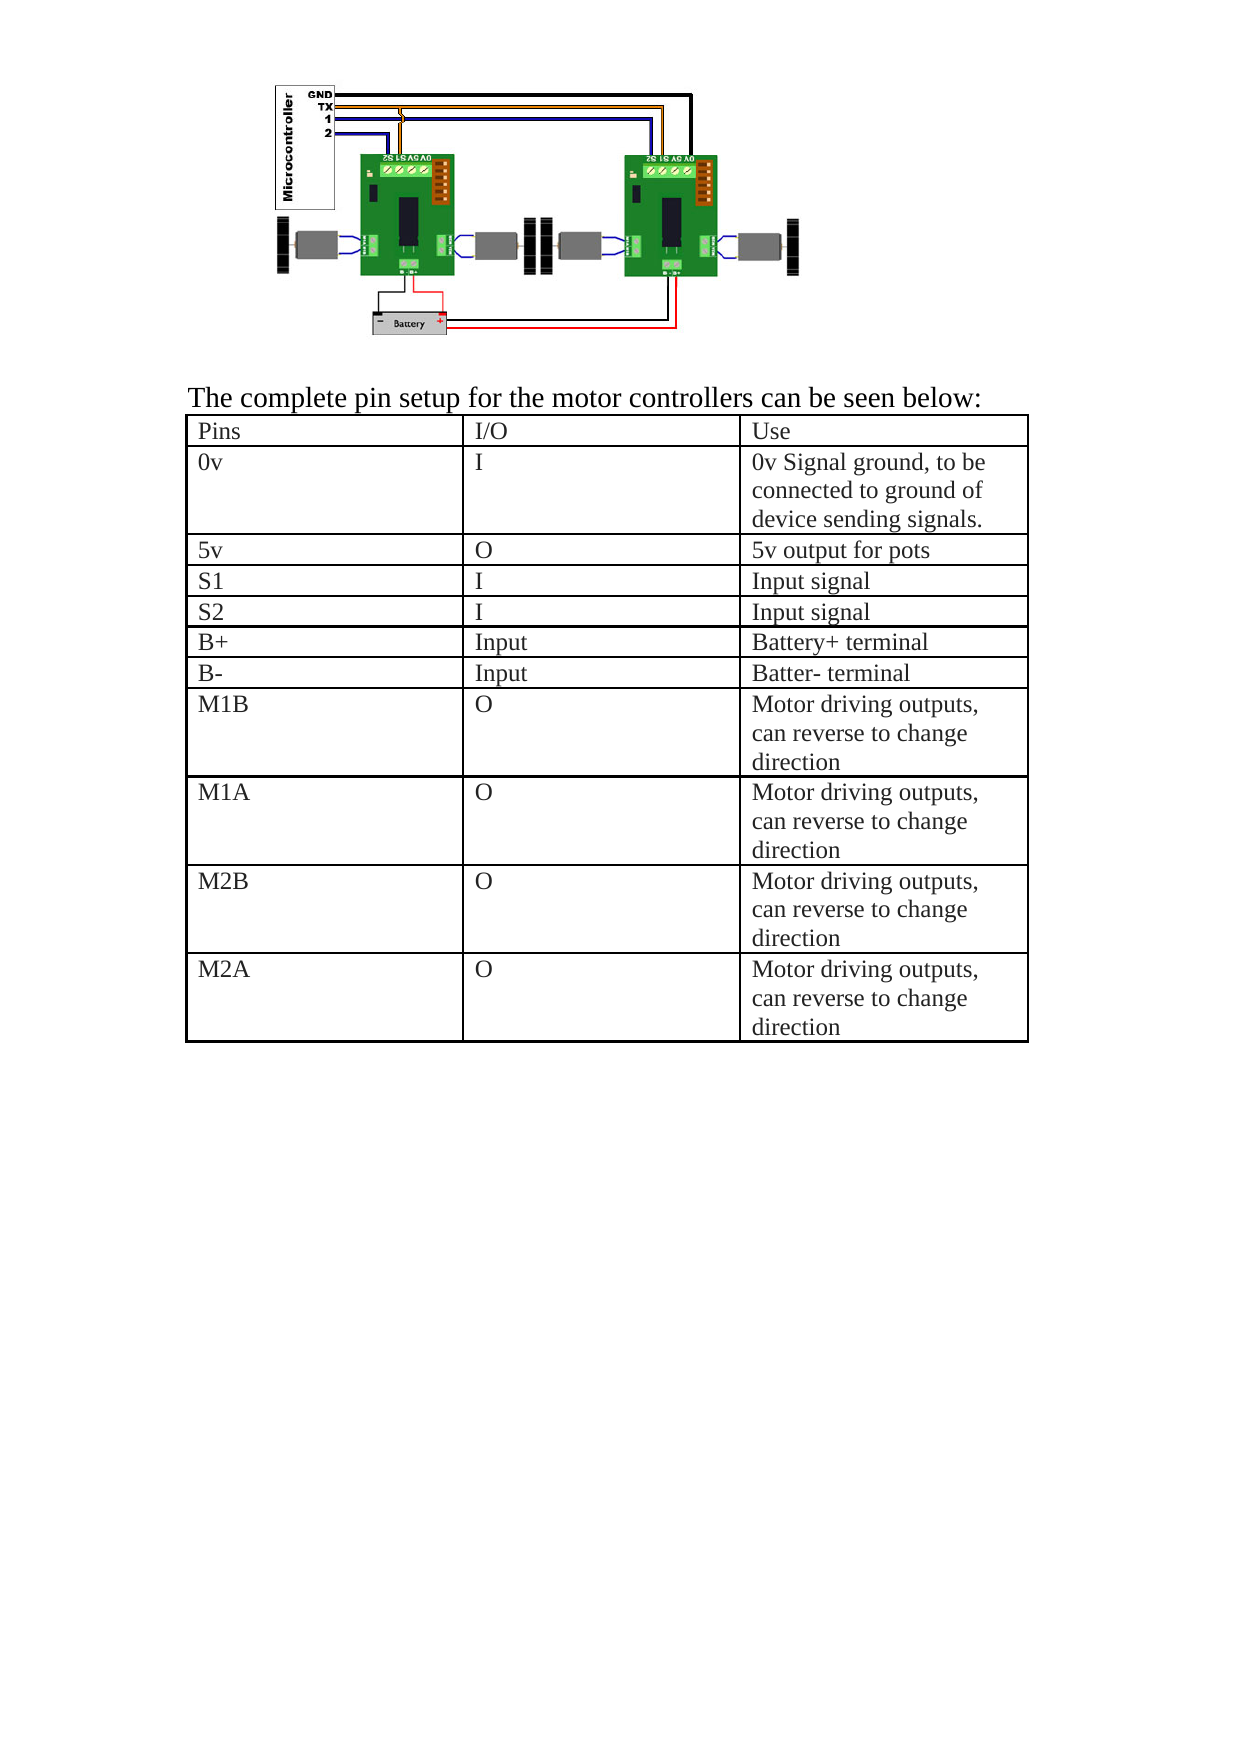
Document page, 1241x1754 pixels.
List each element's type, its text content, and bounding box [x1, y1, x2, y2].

table_cell O [464, 954, 739, 1040]
table_cell Battery+ terminal [741, 628, 1027, 656]
table_cell Motor driving outputs, can reverse to change direction [741, 689, 1027, 775]
picture [262, 73, 807, 347]
table_cell 5v [188, 535, 462, 564]
table_cell Motor driving outputs, can reverse to change direction [741, 866, 1027, 952]
table_cell I [464, 447, 739, 533]
table_header I/O [464, 416, 739, 444]
table_cell Motor driving outputs, can reverse to change direction [741, 778, 1027, 864]
table_cell S2 [188, 597, 462, 625]
table_cell B- [188, 658, 462, 687]
table_cell M1A [188, 778, 462, 864]
table_cell O [464, 866, 739, 952]
table_cell Input [464, 628, 739, 656]
table_cell B+ [188, 628, 462, 656]
table_cell O [464, 778, 739, 864]
table_cell O [464, 689, 739, 775]
table_header Pins [188, 416, 462, 444]
table_cell 0v Signal ground, to be connected to ground of device sending signals. [741, 447, 1027, 533]
text The complete pin setup for the motor controllers can be seen below: [187, 380, 1007, 414]
table_cell M2B [188, 866, 462, 952]
table_cell S1 [188, 566, 462, 594]
table_cell M2A [188, 954, 462, 1040]
table_cell M1B [188, 689, 462, 775]
table_header Use [741, 416, 1027, 444]
table_cell Input signal [741, 566, 1027, 594]
table_cell 5v output for pots [741, 535, 1027, 564]
table_cell Motor driving outputs, can reverse to change direction [741, 954, 1027, 1040]
table_cell 0v [188, 447, 462, 533]
table_cell Input signal [741, 597, 1027, 625]
table_cell Batter- terminal [741, 658, 1027, 687]
table_cell I [464, 597, 739, 625]
table_cell O [464, 535, 739, 564]
table_cell I [464, 566, 739, 594]
table_cell Input [464, 658, 739, 687]
